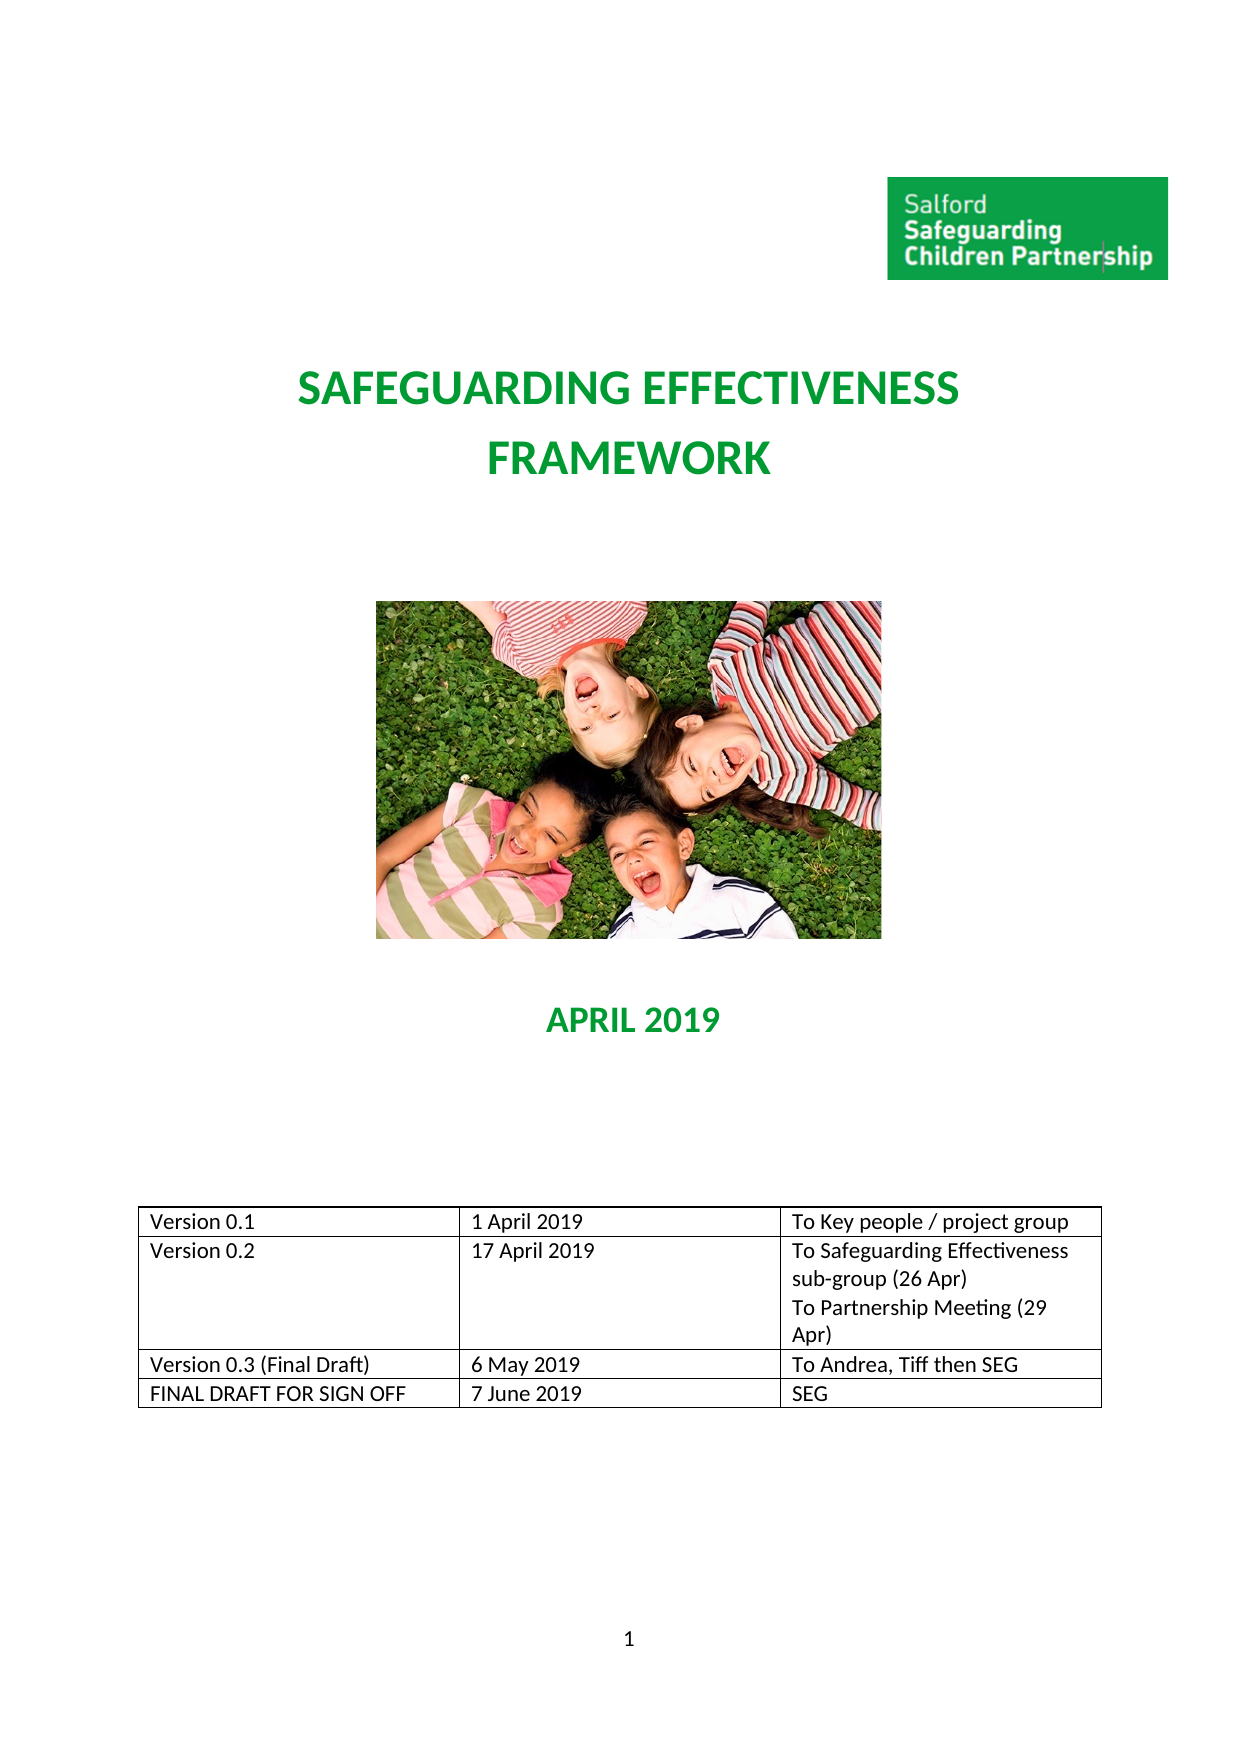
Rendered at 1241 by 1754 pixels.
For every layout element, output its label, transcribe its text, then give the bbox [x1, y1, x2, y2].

table_cell To Andrea, Tiff then SEG [781, 1350, 1101, 1378]
table_cell FINAL DRAFT FOR SIGN OFF [139, 1379, 459, 1407]
table_cell 7 June 2019 [460, 1379, 780, 1407]
table_cell Version 0.2 [139, 1237, 459, 1349]
table_header To Key people / project group [781, 1208, 1101, 1236]
table_cell 6 May 2019 [460, 1350, 780, 1378]
text SAFEGUARDING EFFECTIVENESS FRAMEWORK [150, 356, 1107, 487]
table_cell 17 April 2019 [460, 1237, 780, 1349]
table_cell Version 0.3 (Final Draft) [139, 1350, 459, 1378]
table_cell SEG [781, 1379, 1101, 1407]
table_header Version 0.1 [139, 1208, 459, 1236]
table_header 1 April 2019 [460, 1208, 780, 1236]
text APRIL 2019 [150, 996, 1107, 1041]
picture [376, 601, 882, 939]
table_cell To Safeguarding Effectiveness sub-group (26 Apr) To Partnership Meeting (29 Apr) [781, 1237, 1101, 1349]
